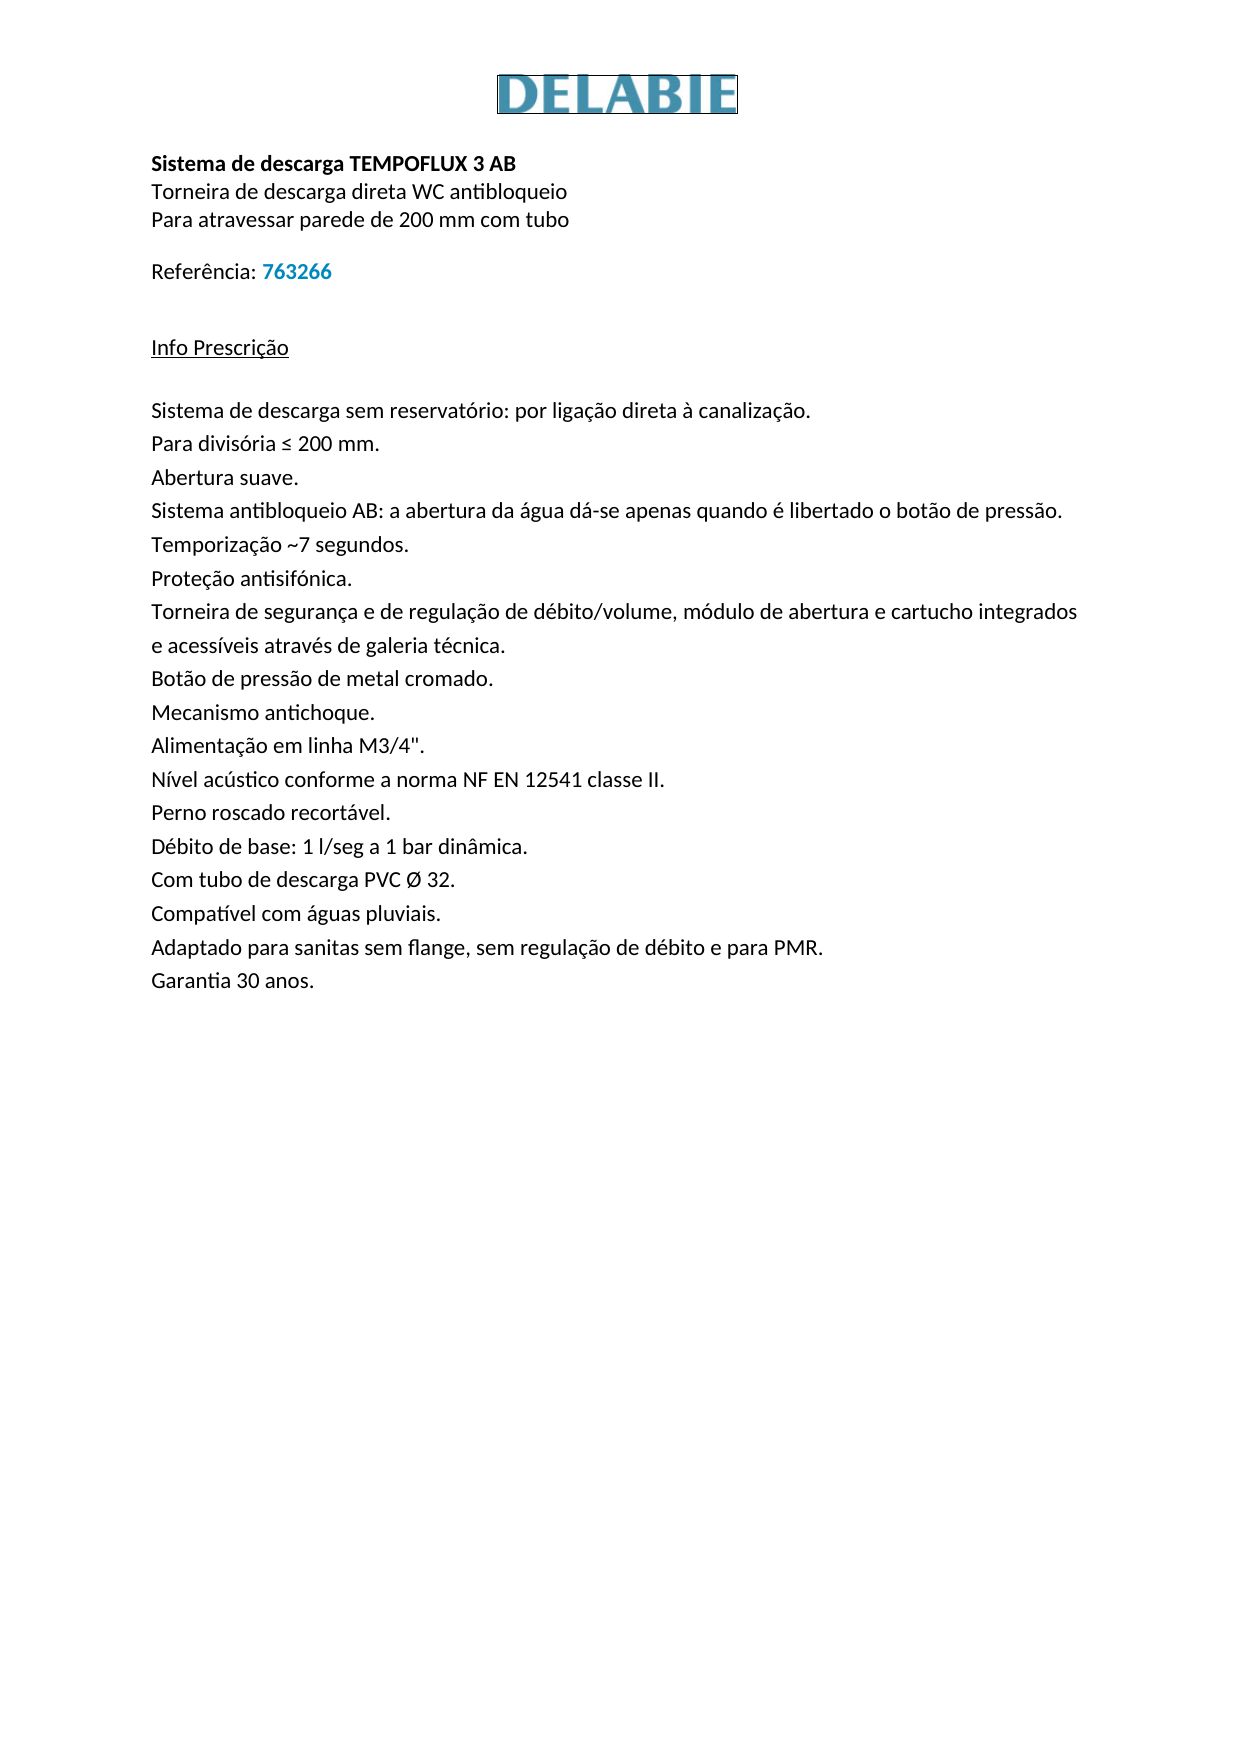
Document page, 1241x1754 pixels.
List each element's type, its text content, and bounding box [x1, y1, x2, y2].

text Proteção antisifónica. [151, 564, 1084, 592]
text Para atravessar parede de 200 mm com tubo [151, 205, 1084, 233]
text Débito de base: 1 l/seg a 1 bar dinâmica. [151, 832, 1084, 860]
text Referência: 763266 [151, 257, 1084, 285]
text Abertura suave. [151, 463, 1084, 491]
text Nível acústico conforme a norma NF EN 12541 classe II. [151, 765, 1084, 793]
picture [498, 76, 737, 113]
text Perno roscado recortável. [151, 798, 1084, 827]
text Mecanismo antichoque. [151, 698, 1084, 726]
text Garantia 30 anos. [151, 966, 1084, 994]
text Compatível com águas pluviais. [151, 899, 1084, 927]
text Com tubo de descarga PVC Ø 32. [151, 866, 1084, 894]
text Alimentação em linha M3/4". [151, 731, 1084, 759]
text Adaptado para sanitas sem flange, sem regulação de débito e para PMR. [151, 933, 1084, 961]
text Sistema de descarga sem reservatório: por ligação direta à canalização. [151, 396, 1084, 424]
text Temporização ~7 segundos. [151, 530, 1084, 558]
text Sistema de descarga TEMPOFLUX 3 AB [151, 149, 1084, 177]
text Info Prescrição [151, 333, 1084, 361]
text Para divisória ≤ 200 mm. [151, 429, 1084, 458]
text Botão de pressão de metal cromado. [151, 664, 1084, 692]
text Torneira de descarga direta WC antibloqueio [151, 177, 1084, 205]
text Torneira de segurança e de regulação de débito/volume, módulo de abertura e cartucho integrados e acessíveis através de galeria técnica. [151, 597, 1084, 659]
text Sistema antibloqueio AB: a abertura da água dá-se apenas quando é libertado o botão de pressão. [151, 497, 1084, 525]
